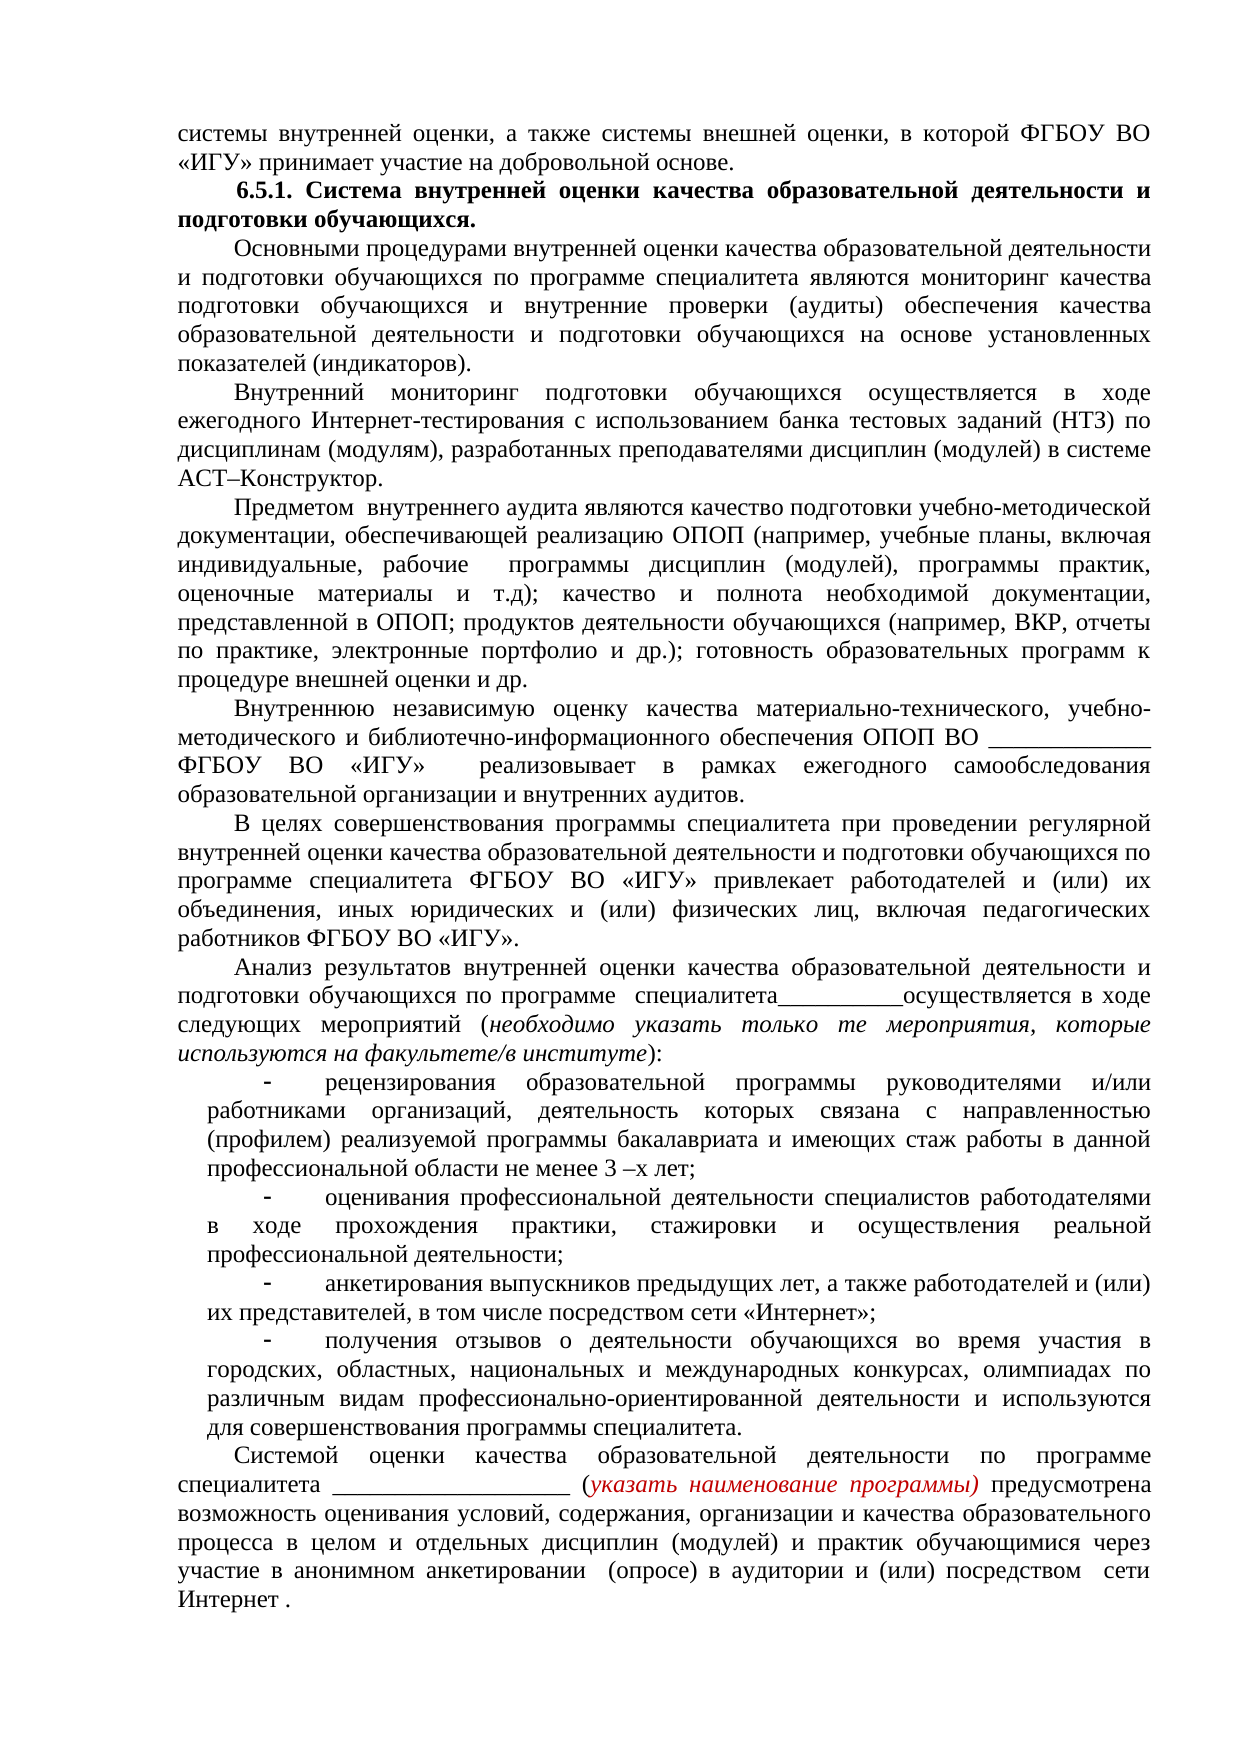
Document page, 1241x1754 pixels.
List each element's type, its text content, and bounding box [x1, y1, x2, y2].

text Предметом внутреннего аудита являются качество подготовки учебно-методической документации, обеспечивающей реализацию ОПОП (например, учебные планы, включая индивидуальные, рабочие программы дисциплин (модулей), программы практик, оценочные материалы и т.д); качество и полнота необходимой документации, представленной в ОПОП; продуктов деятельности обучающихся (например, ВКР, отчеты по практике, электронные портфолио и др.); готовность образовательных программ к процедуре внешней оценки и др. [177, 492, 1152, 693]
list оценивания профессиональной деятельности специалистов работодателями в ходе прохождения практики, стажировки и осуществления реальной профессиональной деятельности; [207, 1182, 1152, 1268]
text 6.5.1. Система внутренней оценки качества образовательной деятельности и подготовки обучающихся. [177, 176, 1152, 233]
list рецензирования образовательной программы руководителями и/или работниками организаций, деятельность которых связана с направленностью (профилем) реализуемой программы бакалавриата и имеющих стаж работы в данной профессиональной области не менее 3 –х лет; [207, 1067, 1152, 1182]
list получения отзывов о деятельности обучающихся во время участия в городских, областных, национальных и международных конкурсах, олимпиадах по различным видам профессионально-ориентированной деятельности и используются для совершенствования программы специалитета. [207, 1326, 1152, 1441]
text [177, 118, 1152, 176]
list анкетирования выпускников предыдущих лет, а также работодателей и (или) их представителей, в том числе посредством сети «Интернет»; [207, 1268, 1152, 1326]
text Анализ результатов внутренней оценки качества образовательной деятельности и подготовки обучающихся по программе специалитета__________осуществляется в ходе следующих мероприятий (необходимо указать только те мероприятия, которые используются на факультете/в институте): [177, 952, 1152, 1067]
text Основными процедурами внутренней оценки качества образовательной деятельности и подготовки обучающихся по программе специалитета являются мониторинг качества подготовки обучающихся и внутренние проверки (аудиты) обеспечения качества образовательной деятельности и подготовки обучающихся на основе установленных показателей (индикаторов). [177, 233, 1152, 377]
text Системой оценки качества образовательной деятельности по программе специалитета ___________________ (указать наименование программы) предусмотрена возможность оценивания условий, содержания, организации и качества образовательного процесса в целом и отдельных дисциплин (модулей) и практик обучающимися через участие в анонимном анкетировании (опросе) в аудитории и (или) посредством сети Интернет . [177, 1441, 1152, 1613]
text В целях совершенствования программы специалитета при проведении регулярной внутренней оценки качества образовательной деятельности и подготовки обучающихся по программе специалитета ФГБОУ ВО «ИГУ» привлекает работодателей и (или) их объединения, иных юридических и (или) физических лиц, включая педагогических работников ФГБОУ ВО «ИГУ». [177, 808, 1152, 952]
text Внутреннюю независимую оценку качества материально-технического, учебно-методического и библиотечно-информационного обеспечения ОПОП ВО _____________ ФГБОУ ВО «ИГУ» реализовывает в рамках ежегодного самообследования образовательной организации и внутренних аудитов. [177, 693, 1152, 808]
text Внутренний мониторинг подготовки обучающихся осуществляется в ходе ежегодного Интернет-тестирования с использованием банка тестовых заданий (НТЗ) по дисциплинам (модулям), разработанных преподавателями дисциплин (модулей) в системе АСТ–Конструктор. [177, 377, 1152, 492]
